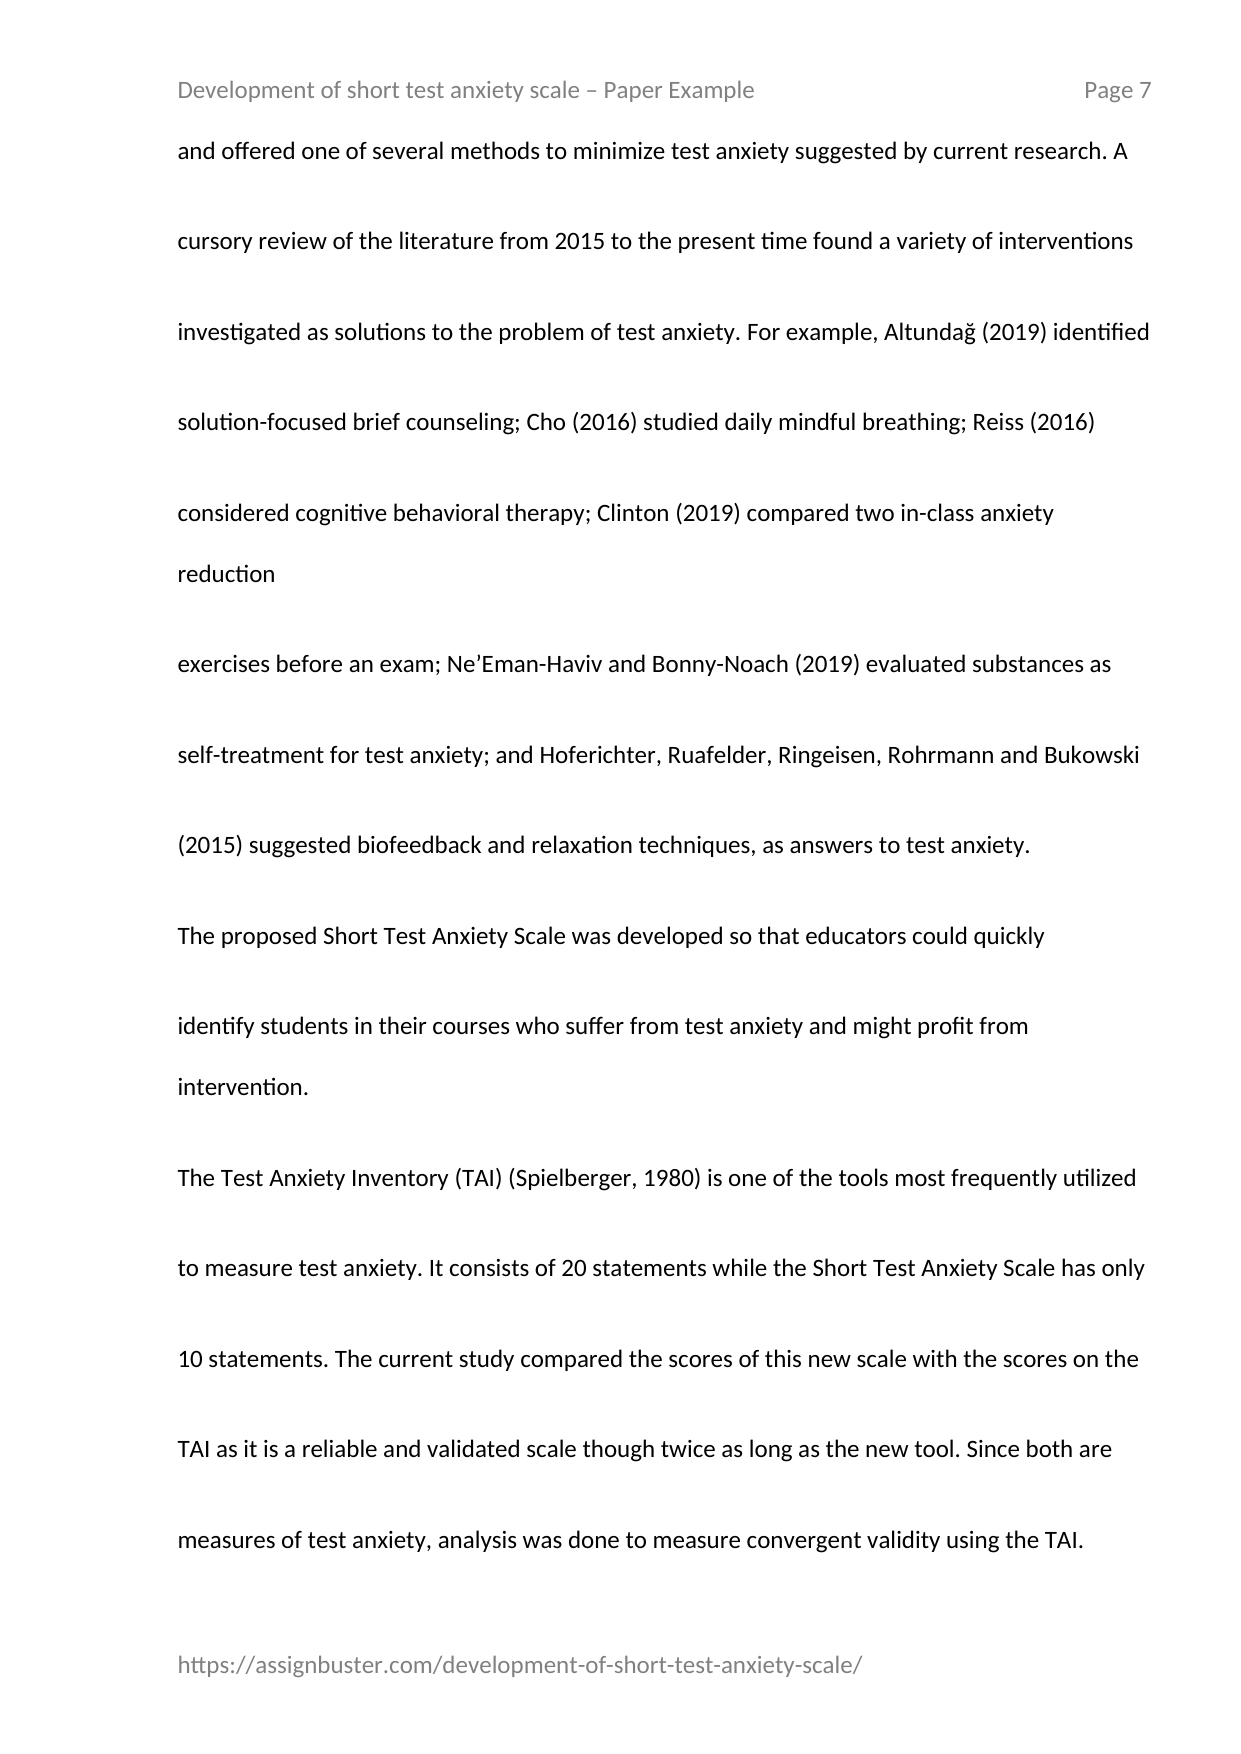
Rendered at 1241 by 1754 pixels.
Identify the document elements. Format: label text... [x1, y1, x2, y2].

text and offered one of several methods to minimize test anxiety suggested by current research. A [177, 135, 1152, 165]
text exercises before an exam; Ne’Eman-Haviv and Bonny-Noach (2019) evaluated substances as [177, 648, 1152, 679]
text considered cognitive behavioral therapy; Clinton (2019) compared two in-class anxiety reduction [177, 497, 1152, 588]
text (2015) suggested biofeedback and relaxation techniques, as answers to test anxiety. [177, 829, 1152, 860]
text identify students in their courses who suffer from test anxiety and might profit from intervention. [177, 1011, 1152, 1102]
text self-treatment for test anxiety; and Hoferichter, Ruafelder, Ringeisen, Rohrmann and Bukowski [177, 739, 1152, 769]
text to measure test anxiety. It consists of 20 statements while the Short Test Anxiety Scale has only [177, 1253, 1152, 1283]
text investigated as solutions to the problem of test anxiety. For example, Altundağ (2019) identified [177, 316, 1152, 346]
text solution-focused brief counseling; Cho (2016) studied daily mindful breathing; Reiss (2016) [177, 406, 1152, 437]
text cursory review of the literature from 2015 to the present time found a variety of interventions [177, 225, 1152, 256]
text TAI as it is a reliable and validated scale though twice as long as the new tool. Since both are [177, 1434, 1152, 1464]
text measures of test anxiety, analysis was done to measure convergent validity using the TAI. [177, 1524, 1152, 1555]
text The Test Anxiety Inventory (TAI) (Spielberger, 1980) is one of the tools most frequently utilized [177, 1162, 1152, 1193]
text The proposed Short Test Anxiety Scale was developed so that educators could quickly [177, 920, 1152, 951]
text 10 statements. The current study compared the scores of this new scale with the scores on the [177, 1343, 1152, 1374]
